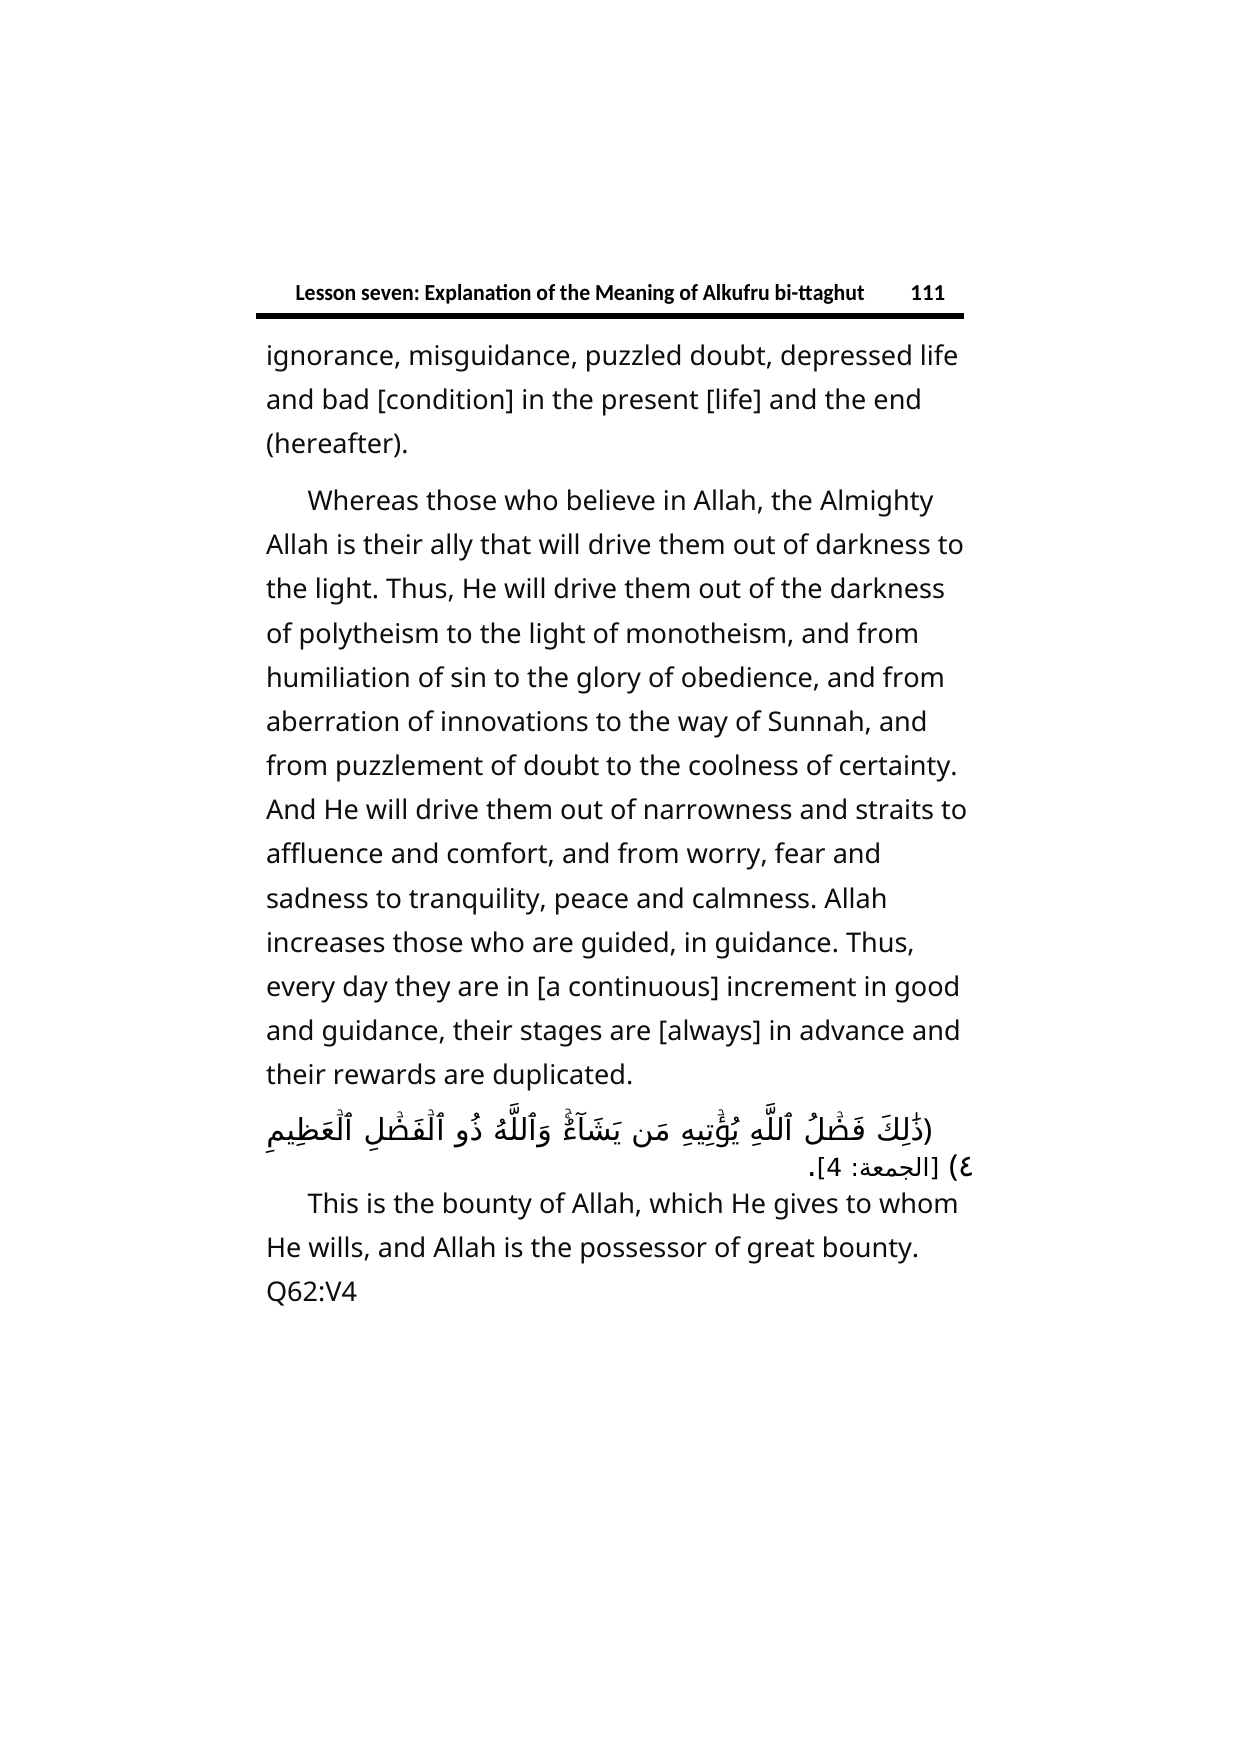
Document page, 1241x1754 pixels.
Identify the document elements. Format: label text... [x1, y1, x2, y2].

text This is the bounty of Allah, which He gives to whom He wills, and Allah is the possessor of great bounty. Q62:V4 [266, 1184, 974, 1309]
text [266, 337, 974, 462]
text Whereas those who believe in Allah, the Almighty Allah is their ally that will drive them out of darkness to the light. Thus, He will drive them out of the darkness of polytheism to the light of monotheism, and from humiliation of sin to the glory of obedience, and from aberration of innovations to the way of Sunnah, and from puzzlement of doubt to the coolness of certainty. And He will drive them out of narrowness and straits to affluence and comfort, and from worry, fear and sadness to tranquility, peace and calmness. Allah increases those who are guided, in guidance. Thus, every day they are in [a continuous] increment in good and guidance, their stages are [always] in advance and their rewards are duplicated. [266, 482, 974, 1093]
text ﴿ذَٰلِكَ فَضۡلُ ٱللَّهِ يُؤۡتِيهِ مَن يَشَآءُۚ وَٱللَّهُ ذُو ٱلۡفَضۡلِ ٱلۡعَظِيمِ ٤﴾ [الجمعة: 4]. [266, 1112, 974, 1184]
